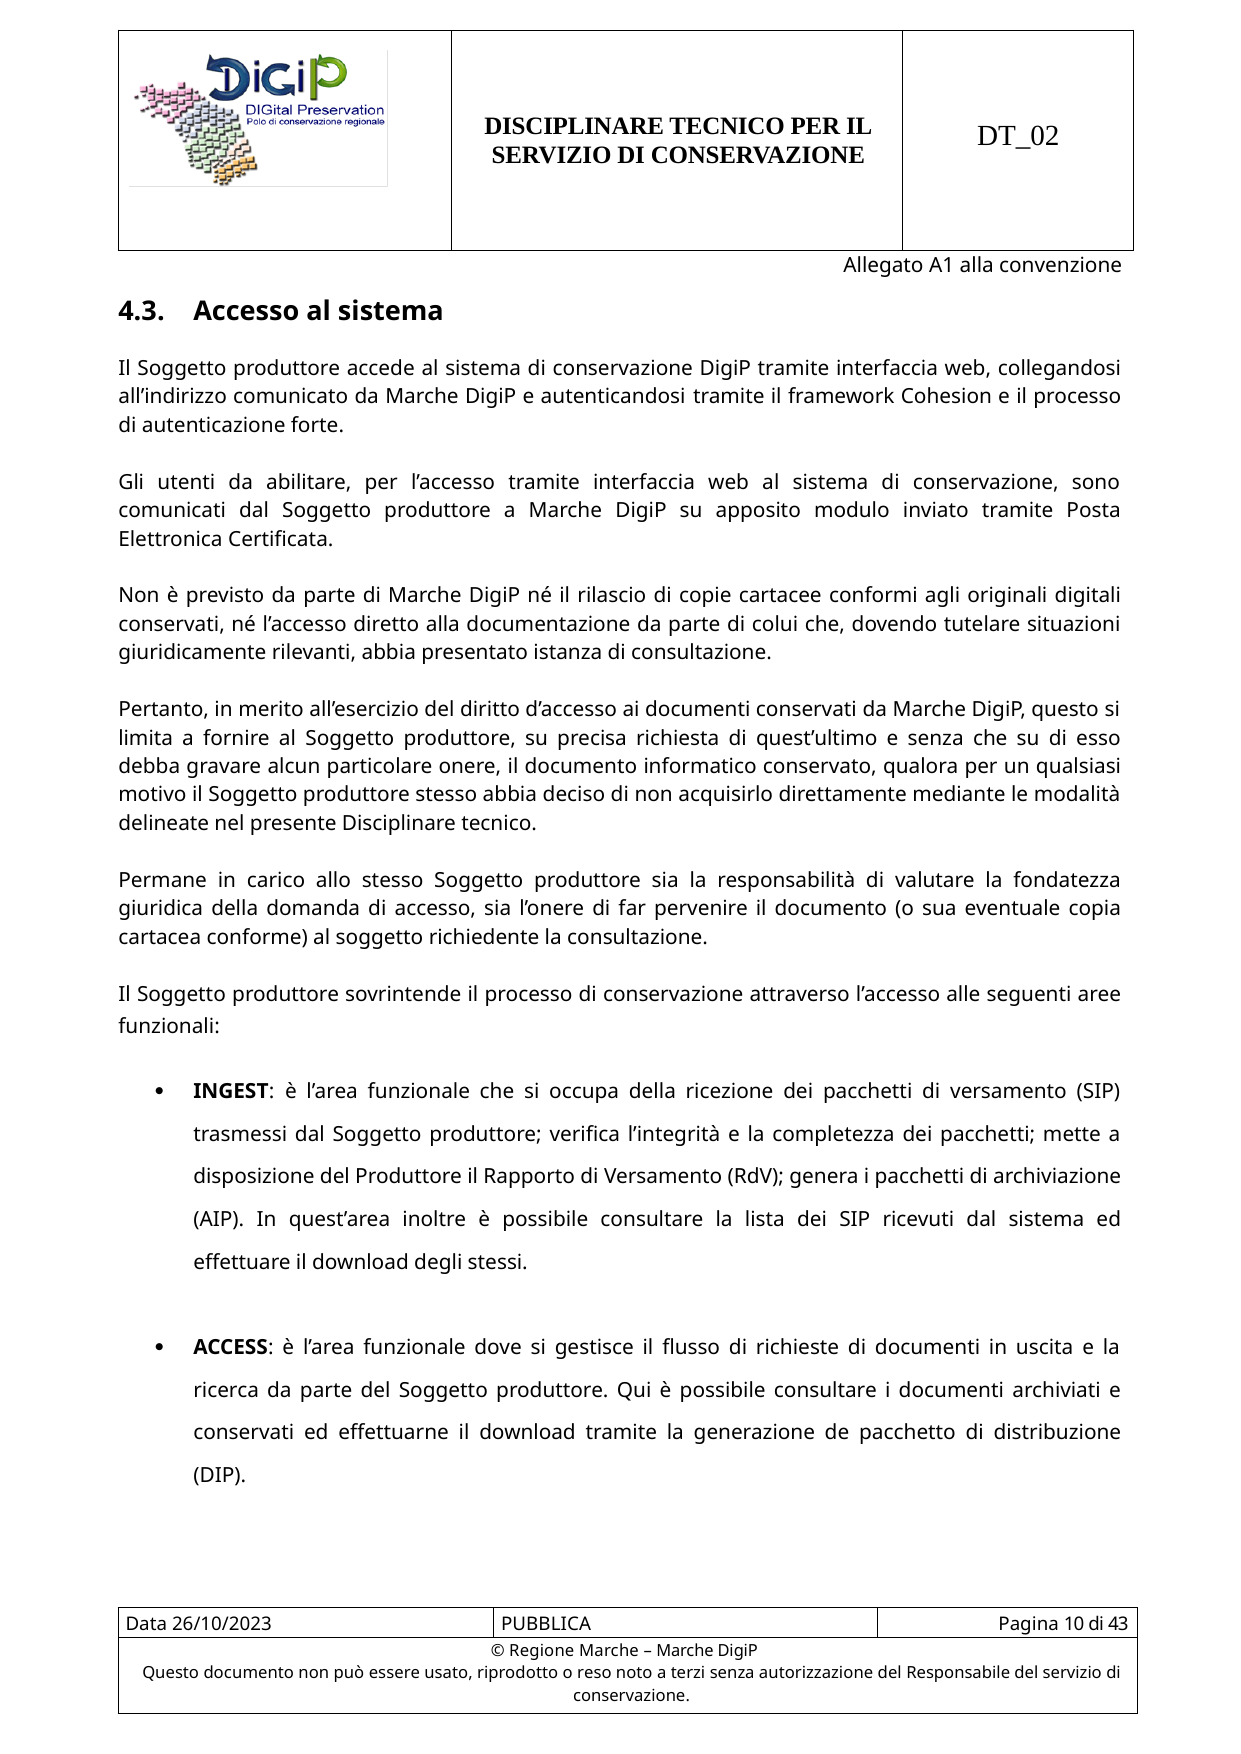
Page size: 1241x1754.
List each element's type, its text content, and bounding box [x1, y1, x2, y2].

picture [129, 50, 388, 187]
text Pertanto, in merito all’esercizio del diritto d’accesso ai documenti conservati da Marche DigiP, questo si limita a fornire al Soggetto produttore, su precisa richiesta di quest’ultimo e senza che su di esso debba gravare alcun particolare onere, il documento informatico conservato, qualora per un qualsiasi motivo il Soggetto produttore stesso abbia deciso di non acquisirlo direttamente mediante le modalità delineate nel presente Disciplinare tecnico. [118, 694, 1122, 836]
text Il Soggetto produttore sovrintende il processo di conservazione attraverso l’accesso alle seguenti aree funzionali: [118, 979, 1122, 1040]
text Non è previsto da parte di Marche DigiP né il rilascio di copie cartacee conformi agli originali digitali conservati, né l’accesso diretto alla documentazione da parte di colui che, dovendo tutelare situazioni giuridicamente rilevanti, abbia presentato istanza di consultazione. [118, 581, 1122, 666]
list INGEST: è l’area funzionale che si occupa della ricezione dei pacchetti di versamento (SIP) trasmessi dal Soggetto produttore; verifica l’integrità e la completezza dei pacchetti; mette a disposizione del Produttore il Rapporto di Versamento (RdV); genera i pacchetti di archiviazione (AIP). In quest’area inoltre è possibile consultare la lista dei SIP ricevuti dal sistema ed effettuare il download degli stessi. [156, 1076, 1122, 1275]
text Gli utenti da abilitare, per l’accesso tramite interfaccia web al sistema di conservazione, sono comunicati dal Soggetto produttore a Marche DigiP su apposito modulo inviato tramite Posta Elettronica Certificata. [118, 467, 1122, 552]
subtitle Accesso al sistema [118, 291, 1122, 328]
list ACCESS: è l’area funzionale dove si gestisce il flusso di richieste di documenti in uscita e la ricerca da parte del Soggetto produttore. Qui è possibile consultare i documenti archiviati e conservati ed effettuarne il download tramite la generazione de pacchetto di distribuzione (DIP). [156, 1332, 1122, 1488]
text Permane in carico allo stesso Soggetto produttore sia la responsabilità di valutare la fondatezza giuridica della domanda di accesso, sia l’onere di far pervenire il documento (o sua eventuale copia cartacea conforme) al soggetto richiedente la consultazione. [118, 865, 1122, 950]
text Il Soggetto produttore accede al sistema di conservazione DigiP tramite interfaccia web, collegandosi all’indirizzo comunicato da Marche DigiP e autenticandosi tramite il framework Cohesion e il processo di autenticazione forte. [118, 353, 1122, 438]
